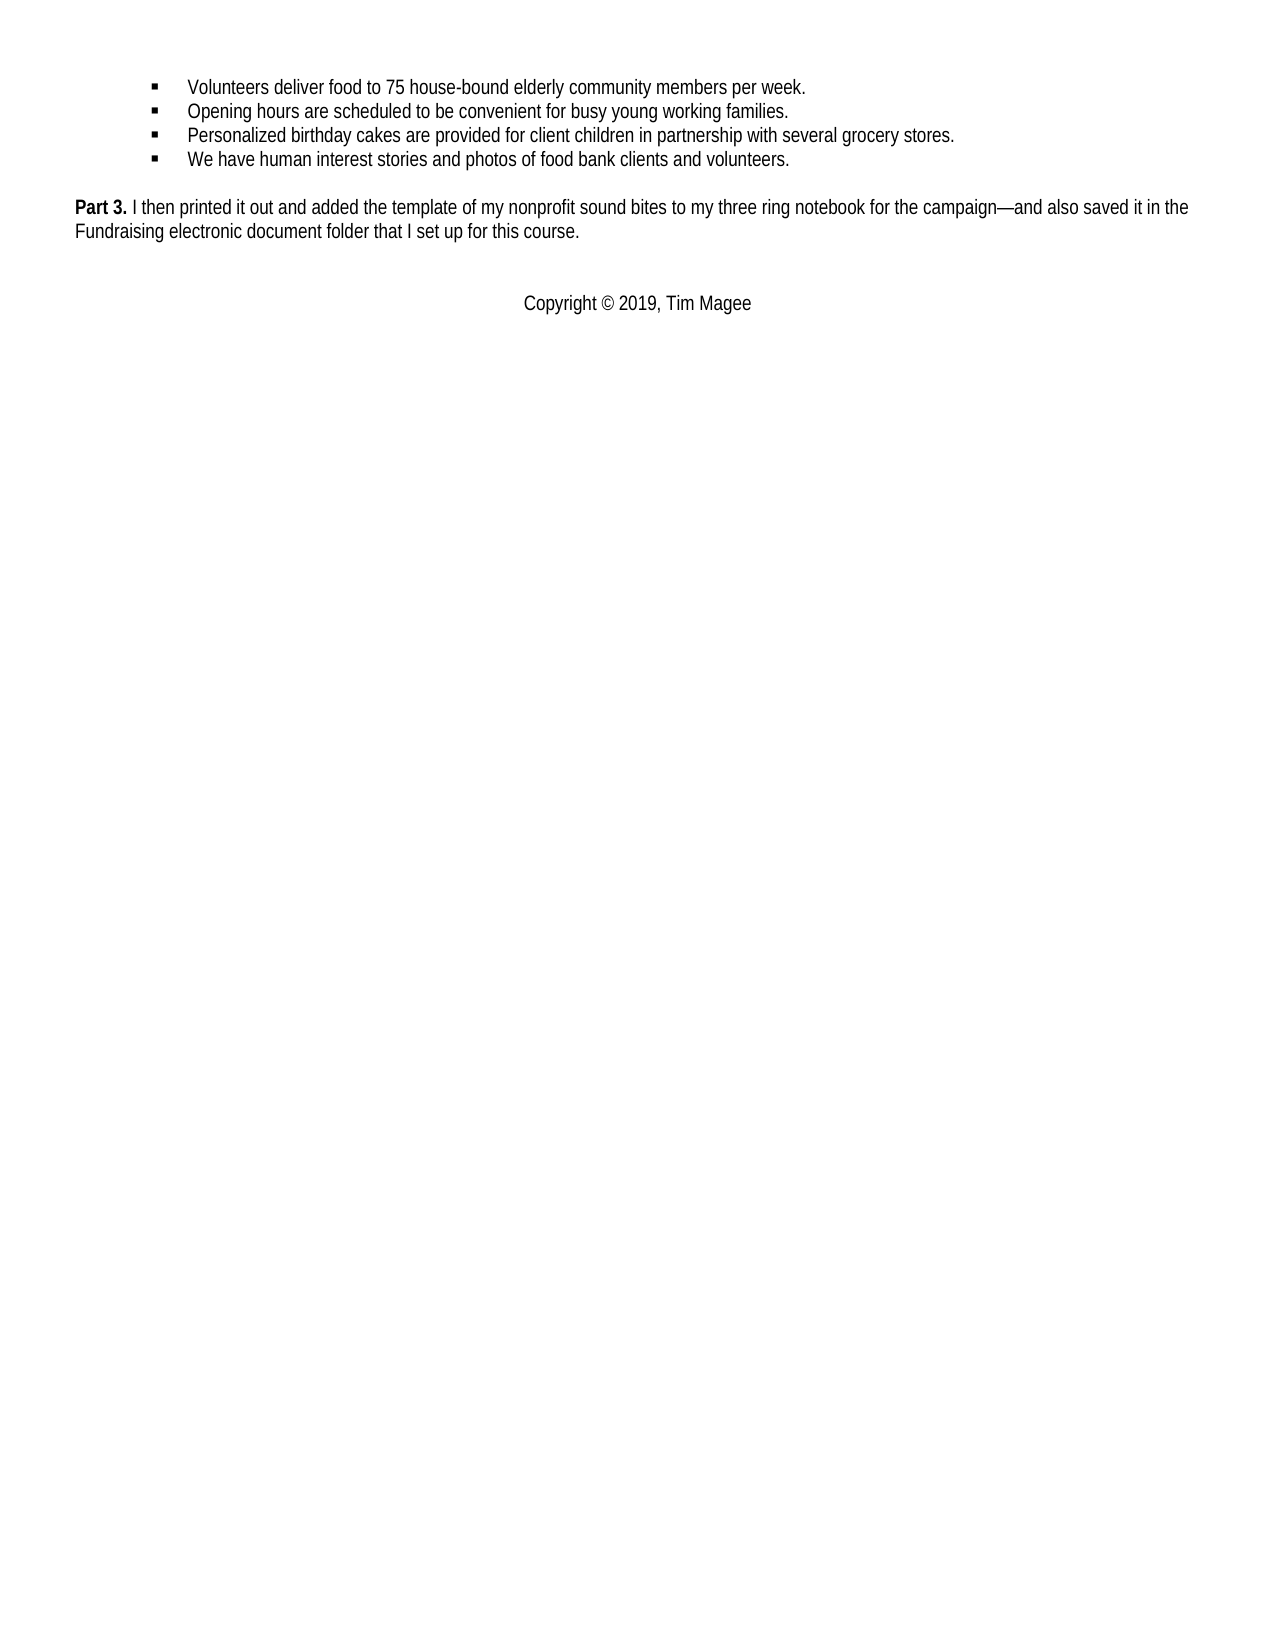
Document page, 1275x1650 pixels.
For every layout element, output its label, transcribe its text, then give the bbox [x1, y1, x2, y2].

text Part 3. I then printed it out and added the template of my nonprofit sound bites to my three ring notebook for the campaign—and also saved it in the Fundraising electronic document folder that I set up for this course. [75, 195, 1200, 243]
list Personalized birthday cakes are provided for client children in partnership with several grocery stores. [150, 123, 1200, 147]
list Volunteers deliver food to 75 house-bound elderly community members per week. [150, 75, 1200, 99]
text Copyright © 2019, Tim Magee [75, 291, 1200, 314]
list We have human interest stories and photos of food bank clients and volunteers. [150, 147, 1200, 171]
list Opening hours are scheduled to be convenient for busy young working families. [150, 99, 1200, 123]
